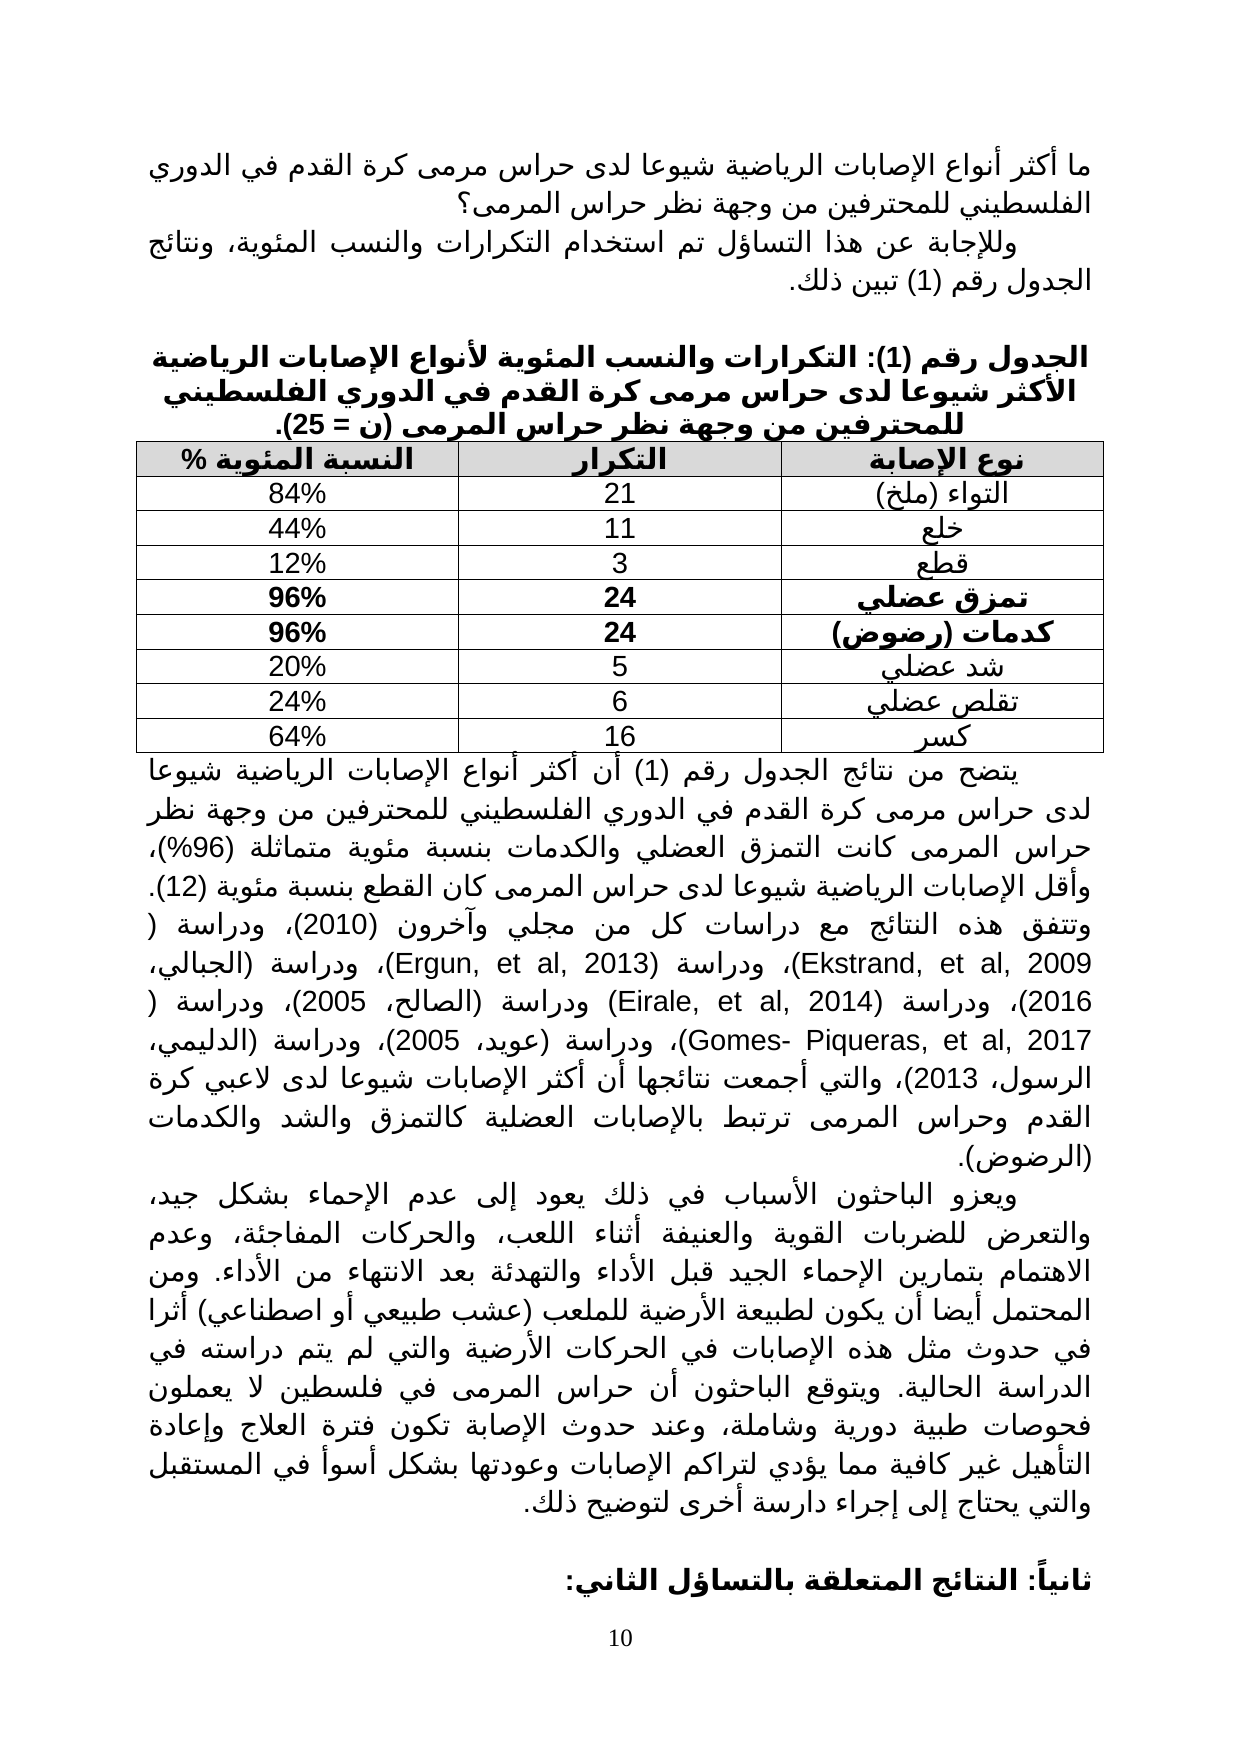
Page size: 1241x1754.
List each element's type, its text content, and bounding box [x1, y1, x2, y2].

text الجدول رقم (1): التكرارات والنسب المئوية لأنواع الإصابات الرياضية الأكثر شيوعا لدى حراس مرمى كرة القدم في الدوري الفلسطيني للمحترفين من وجهة نظر حراس المرمى (ن = 25). [148, 340, 1093, 441]
text ثانياً: النتائج المتعلقة بالتساؤل الثاني: [148, 1563, 1093, 1596]
table_cell التواء (ملخ) [782, 477, 1103, 510]
table_cell 44% [137, 511, 458, 545]
table_cell 12% [137, 546, 458, 579]
table_cell 16 [459, 719, 781, 752]
table_header النسبة المئوية % [137, 442, 458, 476]
table_cell 20% [137, 650, 458, 683]
table_cell 24% [137, 684, 458, 718]
table_cell 24 [459, 615, 781, 648]
table_header نوع الإصابة [782, 442, 1103, 476]
table_cell قطع [782, 546, 1103, 579]
table_cell 96% [137, 580, 458, 614]
table_cell 64% [137, 719, 458, 752]
table_cell كدمات (رضوض) [782, 615, 1103, 648]
text ما أكثر أنواع الإصابات الرياضية شيوعا لدى حراس مرمى كرة القدم في الدوري الفلسطيني للمحترفين من وجهة نظر حراس المرمى؟ [148, 148, 1093, 220]
table_cell خلع [782, 511, 1103, 545]
table_cell 96% [137, 615, 458, 648]
table_cell شد عضلي [782, 650, 1103, 683]
table_cell تمزق عضلي [782, 580, 1103, 614]
table_header التكرار [459, 442, 781, 476]
table_cell 3 [459, 546, 781, 579]
text ويعزو الباحثون الأسباب في ذلك يعود إلى عدم الإحماء بشكل جيد، والتعرض للضربات القوية والعنيفة أثناء اللعب، والحركات المفاجئة، وعدم الاهتمام بتمارين الإحماء الجيد قبل الأداء والتهدئة بعد الانتهاء من الأداء. ومن المحتمل أيضا أن يكون لطبيعة الأرضية للملعب (عشب طبيعي أو اصطناعي) أثرا في حدوث مثل هذه الإصابات في الحركات الأرضية والتي لم يتم دراسته في الدراسة الحالية. ويتوقع الباحثون أن حراس المرمى في فلسطين لا يعملون فحوصات طبية دورية وشاملة، وعند حدوث الإصابة تكون فترة العلاج وإعادة التأهيل غير كافية مما يؤدي لتراكم الإصابات وعودتها بشكل أسوأ في المستقبل والتي يحتاج إلى إجراء دارسة أخرى لتوضيح ذلك. [148, 1177, 1093, 1519]
table_cell 21 [459, 477, 781, 510]
text يتضح من نتائج الجدول رقم (1) أن أكثر أنواع الإصابات الرياضية شيوعا لدى حراس مرمى كرة القدم في الدوري الفلسطيني للمحترفين من وجهة نظر حراس المرمى كانت التمزق العضلي والكدمات بنسبة مئوية متماثلة (96%)، وأقل الإصابات الرياضية شيوعا لدى حراس المرمى كان القطع بنسبة مئوية (12). وتتفق هذه النتائج مع دراسات كل من مجلي وآخرون (2010)، ودراسة (Ekstrand, et al, 2009)، ودراسة (Ergun, et al, 2013)، ودراسة (الجبالي، 2016)، ودراسة (Eirale, et al, 2014) ودراسة (الصالح، 2005)، ودراسة (Gomes- Piqueras, et al, 2017)، ودراسة (عويد، 2005)، ودراسة (الدليمي، الرسول، 2013)، والتي أجمعت نتائجها أن أكثر الإصابات شيوعا لدى لاعبي كرة القدم وحراس المرمى ترتبط بالإصابات العضلية كالتمزق والشد والكدمات (الرضوض). [148, 753, 1093, 1172]
text وللإجابة عن هذا التساؤل تم استخدام التكرارات والنسب المئوية، ونتائج الجدول رقم (1) تبين ذلك. [148, 225, 1093, 297]
table_cell تقلص عضلي [782, 684, 1103, 718]
table_cell 6 [459, 684, 781, 718]
table_cell 24 [459, 580, 781, 614]
table_cell 5 [459, 650, 781, 683]
table_cell 84% [137, 477, 458, 510]
table_cell كسر [782, 719, 1103, 752]
table_cell 11 [459, 511, 781, 545]
